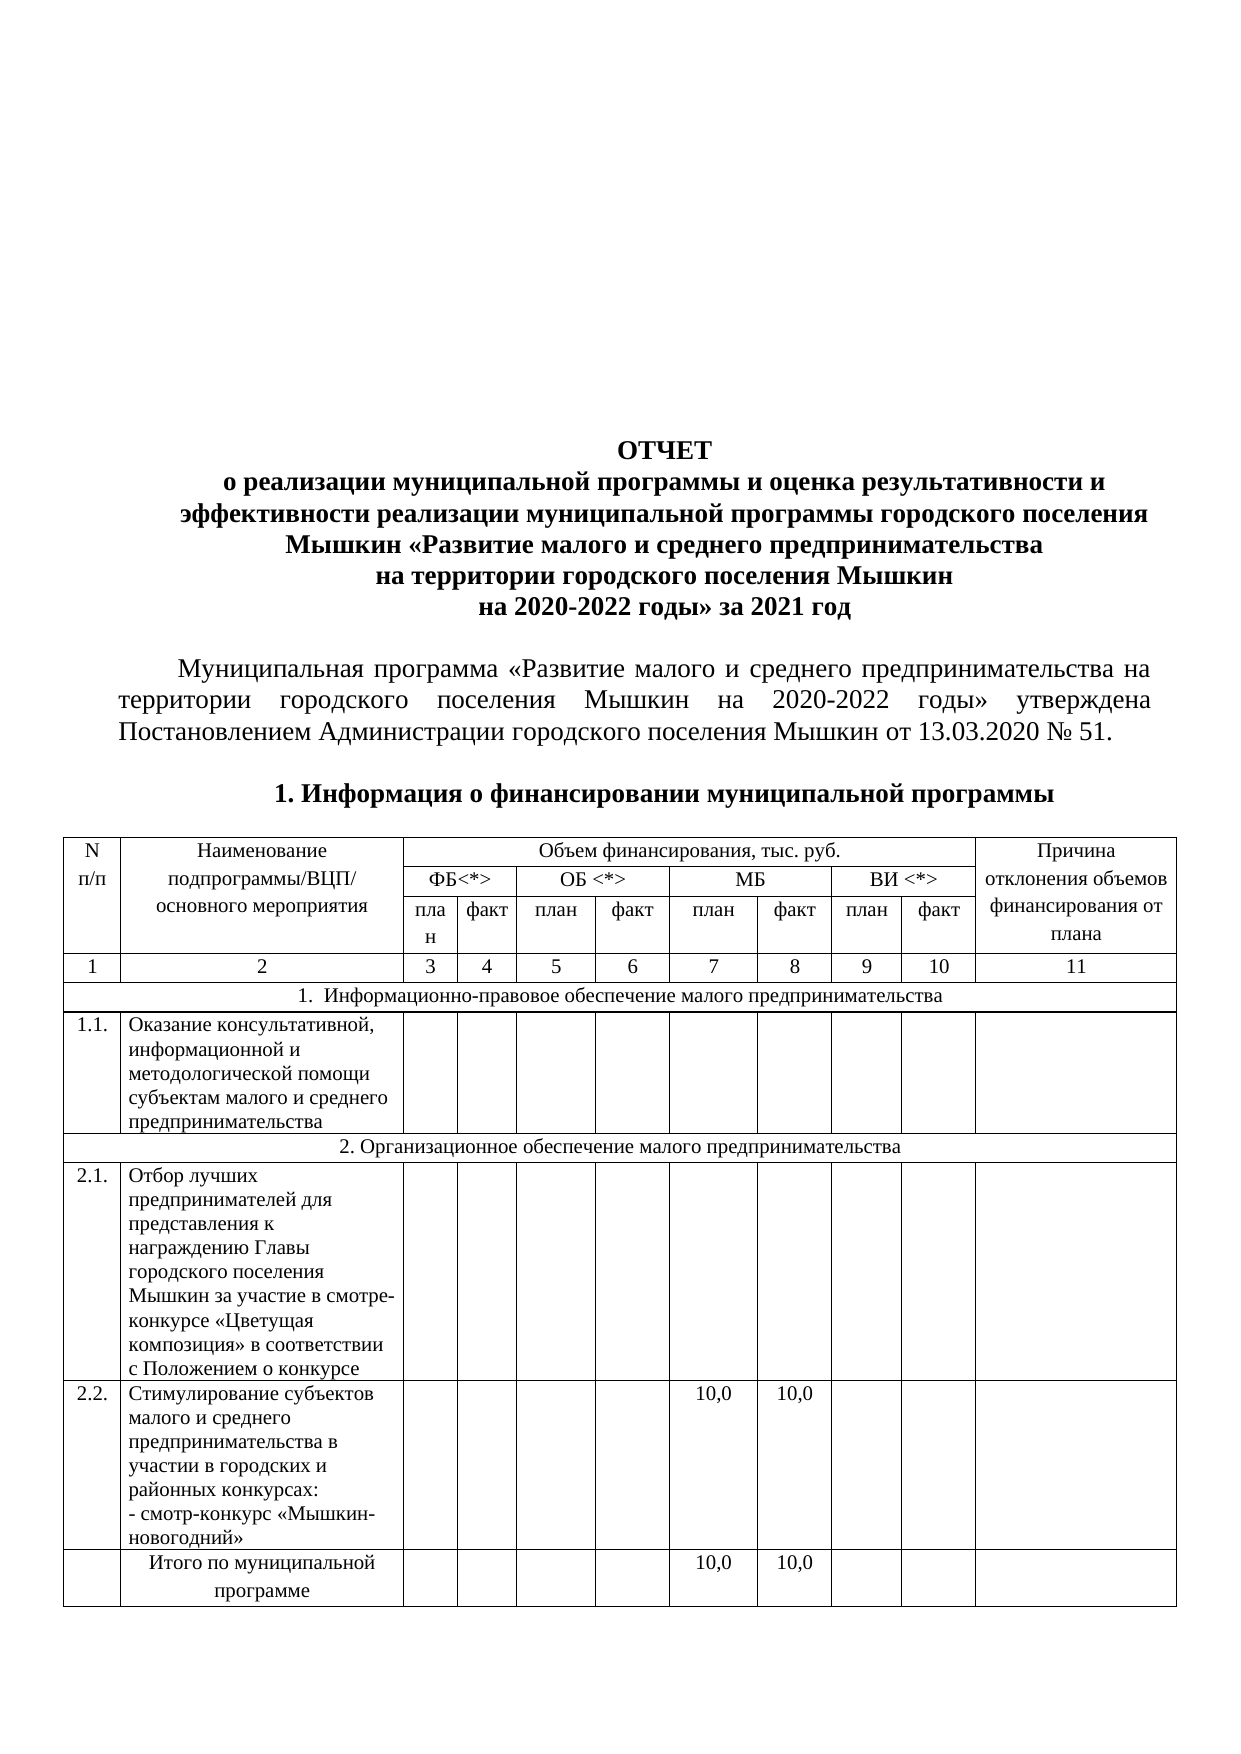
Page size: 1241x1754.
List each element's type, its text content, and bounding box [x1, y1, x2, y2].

table_cell Отбор лучших предпринимателей для представления к награждению Главы городского поселения Мышкин за участие в смотре-конкурсе «Цветущая композиция» в соответствии с Положением о конкурсе [121, 1163, 403, 1380]
table_cell 9 [832, 954, 901, 982]
table_cell [832, 1013, 901, 1133]
table_cell [404, 1013, 457, 1133]
table_cell [758, 1163, 831, 1380]
table_cell [902, 1013, 975, 1133]
table_cell [832, 1381, 901, 1549]
table_cell [458, 1381, 516, 1549]
table_cell факт [596, 897, 669, 953]
text Муниципальная программа «Развитие малого и среднего предпринимательства на территории городского поселения Мышкин на 2020-2022 годы» утверждена Постановлением Администрации городского поселения Мышкин от 13.03.2020 № 51. [118, 652, 1152, 746]
table_cell [976, 1013, 1176, 1133]
table_cell 1. Информационно-правовое обеспечение малого предпринимательства [64, 983, 1176, 1011]
table_cell 3 [404, 954, 457, 982]
table_cell [902, 1163, 975, 1380]
table_cell 10,0 [670, 1550, 757, 1606]
table_cell МБ [670, 867, 831, 896]
table_cell [976, 1381, 1176, 1549]
table_cell [64, 1550, 120, 1606]
table_cell [458, 1013, 516, 1133]
table_cell 10,0 [670, 1381, 757, 1549]
table_cell [404, 1550, 457, 1606]
table_cell 11 [976, 954, 1176, 982]
table_cell 2. Организационное обеспечение малого предпринимательства [64, 1134, 1176, 1162]
table_cell план [832, 897, 901, 953]
table_cell ВИ <*> [832, 867, 975, 896]
table_cell [832, 1163, 901, 1380]
text ОТЧЕТ [177, 434, 1152, 466]
table_cell [596, 1013, 669, 1133]
table_cell факт [902, 897, 975, 953]
table_cell ОБ <*> [517, 867, 669, 896]
table_cell 4 [458, 954, 516, 982]
table_cell [758, 1013, 831, 1133]
table_cell 10,0 [758, 1550, 831, 1606]
table_cell 2.1. [64, 1163, 120, 1380]
table_cell ФБ<*> [404, 867, 516, 896]
table_header Объем финансирования, тыс. руб. [404, 838, 975, 866]
text 1. Информация о финансировании муниципальной программы [177, 777, 1152, 808]
table_cell 2.2. [64, 1381, 120, 1549]
table_cell [670, 1013, 757, 1133]
table_cell 1 [64, 954, 120, 982]
table_cell [458, 1550, 516, 1606]
text о реализации муниципальной программы и оценка результативности и эффективности реализации муниципальной программы городского поселения Мышкин «Развитие малого и среднего предпринимательства [177, 466, 1152, 559]
table_cell [902, 1381, 975, 1549]
table_cell 7 [670, 954, 757, 982]
table_cell Стимулирование субъектов малого и среднего предпринимательства в участии в городских и районных конкурсах: - смотр-конкурс «Мышкин-новогодний» [121, 1381, 403, 1549]
table_header Наименование подпрограммы/ВЦП/ основного мероприятия [121, 838, 403, 953]
text на 2020-2022 годы» за 2021 год [177, 590, 1152, 621]
table_cell [976, 1550, 1176, 1606]
table_cell [596, 1550, 669, 1606]
table_cell [596, 1163, 669, 1380]
table_cell 10,0 [758, 1381, 831, 1549]
table_cell план [404, 897, 457, 953]
table_cell факт [458, 897, 516, 953]
table_cell 1.1. [64, 1013, 120, 1133]
table_cell [458, 1163, 516, 1380]
table_cell 2 [121, 954, 403, 982]
table_cell 8 [758, 954, 831, 982]
table_cell 10 [902, 954, 975, 982]
table_cell [670, 1163, 757, 1380]
table_cell [832, 1550, 901, 1606]
table_cell факт [758, 897, 831, 953]
table_cell [517, 1163, 595, 1380]
table_cell [902, 1550, 975, 1606]
table_cell [517, 1550, 595, 1606]
table_header N п/п [64, 838, 120, 953]
table_cell 6 [596, 954, 669, 982]
table_cell [596, 1381, 669, 1549]
table_header Причина отклонения объемов финансирования от плана [976, 838, 1176, 953]
table_cell 5 [517, 954, 595, 982]
table_cell Оказание консультативной, информационной и методологической помощи субъектам малого и среднего предпринимательства [121, 1013, 403, 1133]
table_cell [517, 1013, 595, 1133]
table_cell Итого по муниципальной программе [121, 1550, 403, 1606]
table_cell план [670, 897, 757, 953]
text на территории городского поселения Мышкин [177, 559, 1152, 590]
table_cell [976, 1163, 1176, 1380]
table_cell [517, 1381, 595, 1549]
table_cell план [517, 897, 595, 953]
table_cell [404, 1163, 457, 1380]
table_cell [404, 1381, 457, 1549]
